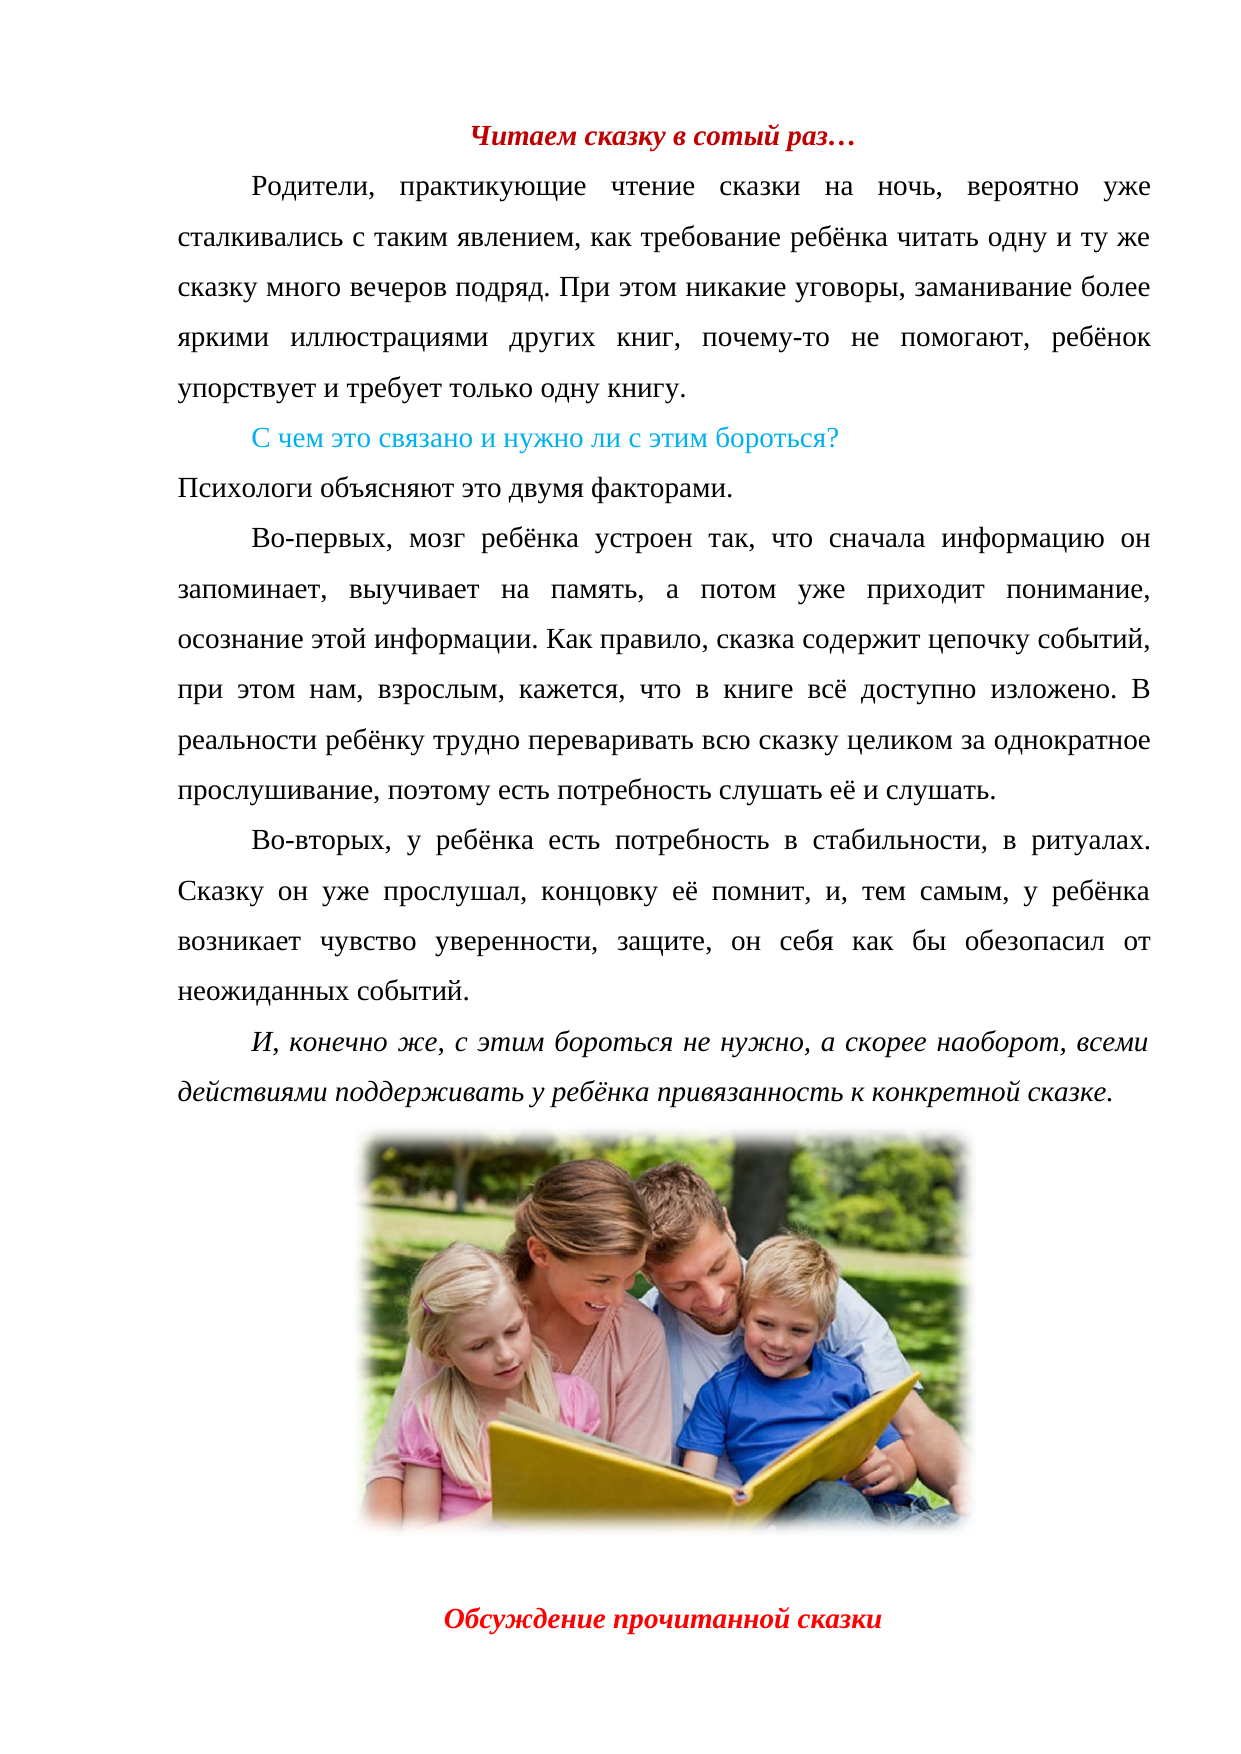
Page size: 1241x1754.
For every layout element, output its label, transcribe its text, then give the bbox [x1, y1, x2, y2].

text И, конечно же, с этим бороться не нужно, а скорее наоборот, всеми действиями поддерживать у ребёнка привязанность к конкретной сказке. [177, 1024, 1152, 1108]
picture [380, 1153, 949, 1508]
text Во-вторых, у ребёнка есть потребность в стабильности, в ритуалах. Сказку он уже прослушал, концовку её помнит, и, тем самым, у ребёнка возникает чувство уверенности, защите, он себя как бы обезопасил от неожиданных событий. [177, 822, 1152, 1007]
text Читаем сказку в сотый раз… [177, 118, 1152, 152]
text Обсуждение прочитанной сказки [177, 1601, 1152, 1635]
text Родители, практикующие чтение сказки на ночь, вероятно уже сталкивались с таким явлением, как требование ребёнка читать одну и ту же сказку много вечеров подряд. При этом никакие уговоры, заманивание более яркими иллюстрациями других книг, почему-то не помогают, ребёнок упорствует и требует только одну книгу. [177, 168, 1152, 403]
text Во-первых, мозг ребёнка устроен так, что сначала информацию он запоминает, выучивает на память, а потом уже приходит понимание, осознание этой информации. Как правило, сказка содержит цепочку событий, при этом нам, взрослым, кажется, что в книге всё доступно изложено. В реальности ребёнку трудно переваривать всю сказку целиком за однократное прослушивание, поэтому есть потребность слушать её и слушать. [177, 521, 1152, 806]
text Психологи объясняют это двумя факторами. [177, 470, 1152, 504]
text С чем это связано и нужно ли с этим бороться? [177, 420, 1152, 453]
